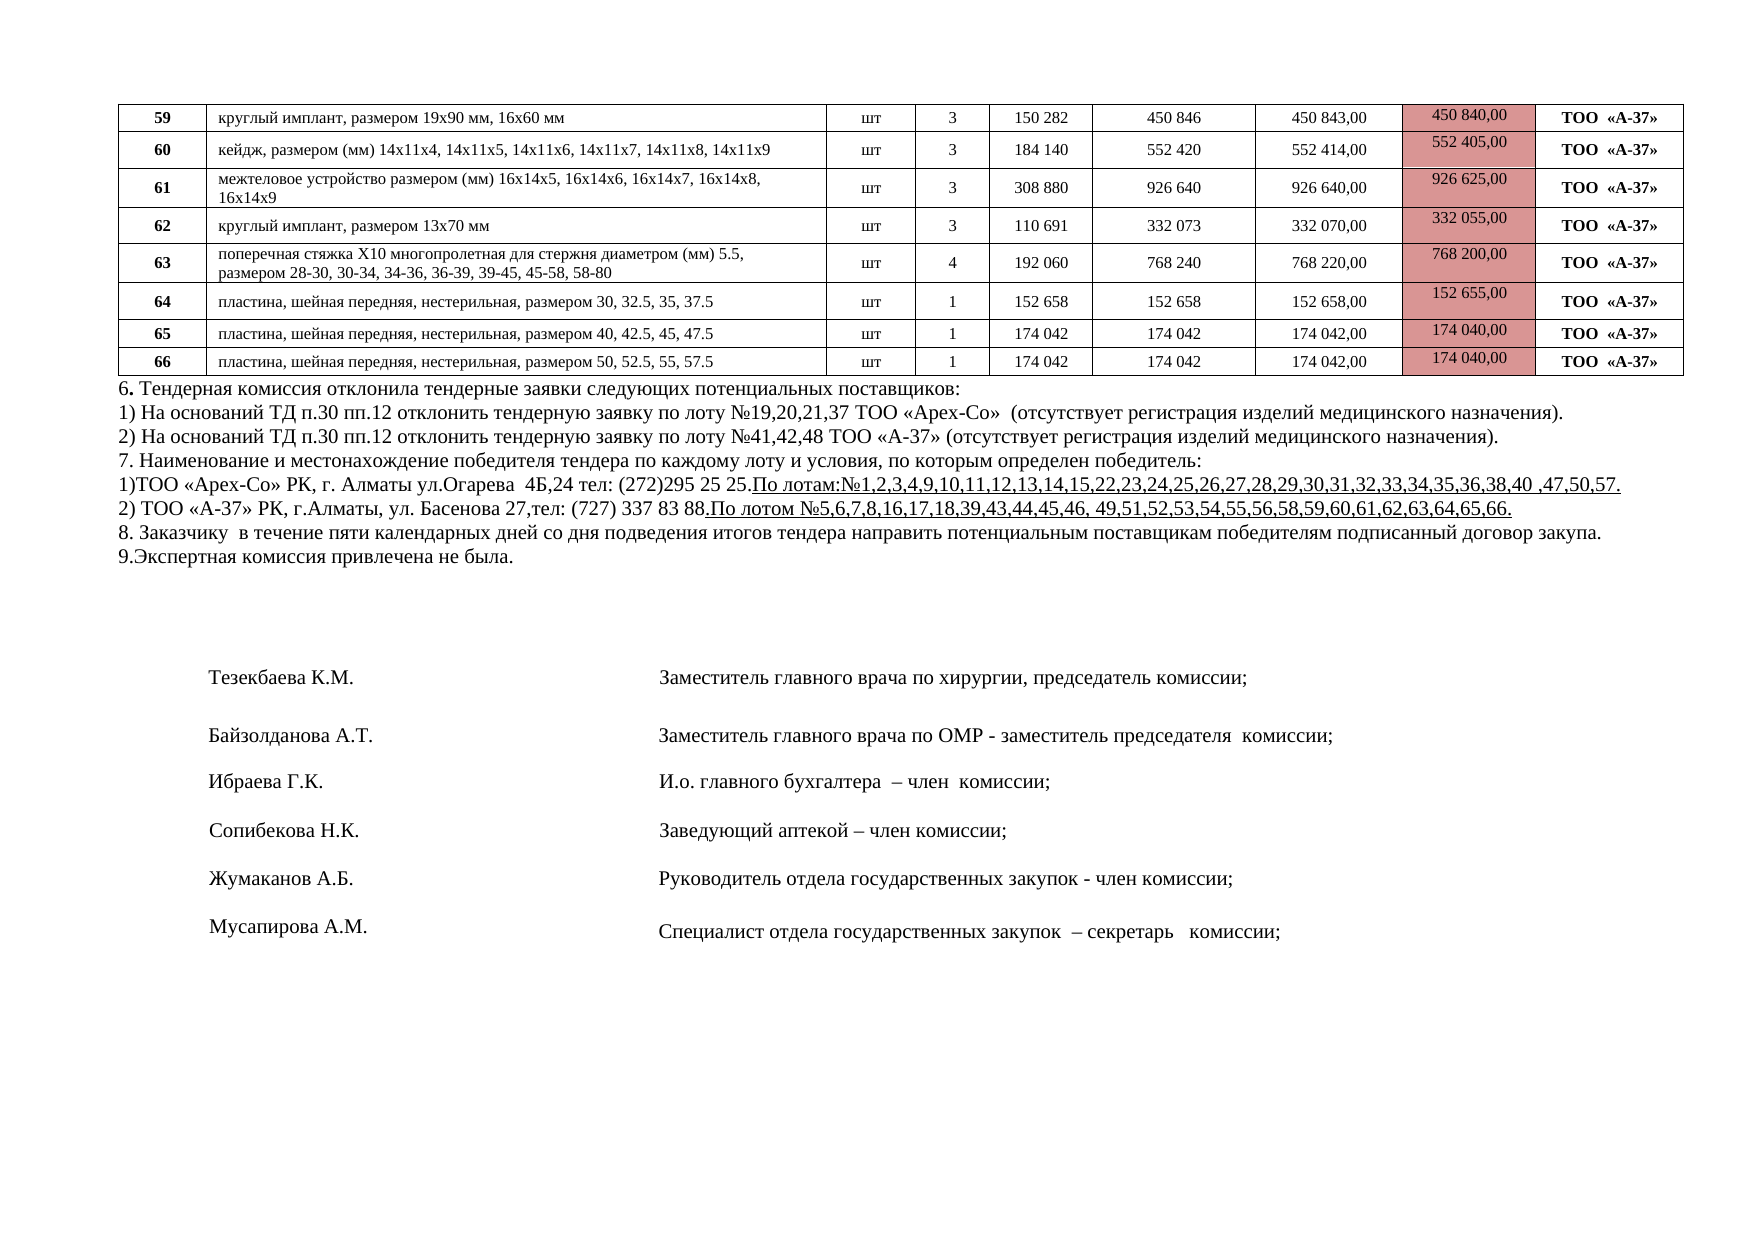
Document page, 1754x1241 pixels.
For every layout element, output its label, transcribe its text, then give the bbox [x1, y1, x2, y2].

table_cell 174 042 [990, 348, 1092, 375]
table_cell 152 658,00 [1256, 283, 1402, 319]
table_cell 3 [916, 105, 989, 131]
table_cell 61 [119, 169, 206, 207]
table_cell ТОО «А-37» [1536, 283, 1683, 319]
table_cell пластина, шейная передняя, нестерильная, размером 30, 32.5, 35, 37.5 [207, 283, 826, 319]
table_cell 926 625,00 [1403, 169, 1535, 207]
table_cell 65 [119, 320, 206, 347]
table_cell 1 [916, 320, 989, 347]
table_cell 63 [119, 244, 206, 282]
table_cell 174 042,00 [1256, 348, 1402, 375]
table_cell 3 [916, 132, 989, 167]
table_cell шт [827, 169, 915, 207]
table_cell 552 405,00 [1403, 132, 1535, 167]
table_cell ТОО «А-37» [1536, 244, 1683, 282]
table_cell 308 880 [990, 169, 1092, 207]
table_cell 59 [119, 105, 206, 131]
table_cell межтеловое устройство размером (мм) 16х14х5, 16х14х6, 16х14х7, 16х14х8, 16х14х9 [207, 169, 826, 207]
table_cell шт [827, 132, 915, 167]
table_cell И.о. главного бухгалтера – член комиссии; Заведующий аптекой – член комиссии; Руководитель отдела государственных закупок - член комиссии; Специалист отдела государственных закупок – секретарь комиссии; [643, 770, 1589, 967]
table_cell 1 [916, 283, 989, 319]
table_cell ТОО «А-37» [1536, 132, 1683, 167]
table_cell шт [827, 208, 915, 243]
table_cell ТОО «А-37» [1536, 208, 1683, 243]
table_header Тезекбаева К.М. [198, 665, 643, 699]
table_cell 3 [916, 208, 989, 243]
text 9.Экспертная комиссия привлечена не была. [118, 544, 1668, 568]
table_cell 150 282 [990, 105, 1092, 131]
table_cell ТОО «А-37» [1536, 320, 1683, 347]
table_cell ТОО «А-37» [1536, 348, 1683, 375]
table_cell 62 [119, 208, 206, 243]
table_cell Байзолданова А.Т. [198, 700, 643, 769]
table_cell круглый имплант, размером 19х90 мм, 16х60 мм [207, 105, 826, 131]
table_cell 450 843,00 [1256, 105, 1402, 131]
table_cell поперечная стяжка Х10 многопролетная для стержня диаметром (мм) 5.5, размером 28-30, 30-34, 34-36, 36-39, 39-45, 45-58, 58-80 [207, 244, 826, 282]
table_cell шт [827, 283, 915, 319]
table_cell шт [827, 320, 915, 347]
table_cell ТОО «А-37» [1536, 169, 1683, 207]
table_cell 332 073 [1093, 208, 1255, 243]
text 8. Заказчику в течение пяти календарных дней со дня подведения итогов тендера направить потенциальным поставщикам победителям подписанный договор закупа. [118, 520, 1668, 544]
table_cell 1 [916, 348, 989, 375]
table_cell 174 042 [990, 320, 1092, 347]
table_cell пластина, шейная передняя, нестерильная, размером 50, 52.5, 55, 57.5 [207, 348, 826, 375]
table_header Заместитель главного врача по хирургии, председатель комиссии; [643, 665, 1589, 699]
table_cell 768 220,00 [1256, 244, 1402, 282]
table_cell 64 [119, 283, 206, 319]
text 2) ТОО «А-37» РК, г.Алматы, ул. Басенова 27,тел: (727) 337 83 88.По лотом №5,6,7,8,16,17,18,39,43,44,45,46, 49,51,52,53,54,55,56,58,59,60,61,62,63,64,65,66. [118, 496, 1668, 520]
table_cell круглый имплант, размером 13х70 мм [207, 208, 826, 243]
table_cell 926 640,00 [1256, 169, 1402, 207]
table_cell 332 055,00 [1403, 208, 1535, 243]
table_cell 174 040,00 [1403, 320, 1535, 347]
table_cell шт [827, 105, 915, 131]
table_cell 110 691 [990, 208, 1092, 243]
table_cell шт [827, 244, 915, 282]
table_cell 3 [916, 169, 989, 207]
table_cell 450 840,00 [1403, 105, 1535, 131]
table_cell Заместитель главного врача по ОМР - заместитель председателя комиссии; [643, 700, 1589, 769]
table_cell пластина, шейная передняя, нестерильная, размером 40, 42.5, 45, 47.5 [207, 320, 826, 347]
text 6. Тендерная комиссия отклонила тендерные заявки следующих потенциальных поставщиков: [118, 376, 1668, 400]
table_cell 152 658 [990, 283, 1092, 319]
text 1) На оснований ТД п.30 пп.12 отклонить тендерную заявку по лоту №19,20,21,37 ТОО «Apex-Co» (отсутствует регистрация изделий медицинского назначения). [118, 400, 1668, 424]
table_cell 184 140 [990, 132, 1092, 167]
table_cell 174 042 [1093, 320, 1255, 347]
table_cell 174 042 [1093, 348, 1255, 375]
text 7. Наименование и местонахождение победителя тендера по каждому лоту и условия, по которым определен победитель: [118, 448, 1668, 472]
table_cell 174 042,00 [1256, 320, 1402, 347]
table_cell 192 060 [990, 244, 1092, 282]
table_cell 552 414,00 [1256, 132, 1402, 167]
table_cell 60 [119, 132, 206, 167]
table_cell 152 658 [1093, 283, 1255, 319]
text 2) На оснований ТД п.30 пп.12 отклонить тендерную заявку по лоту №41,42,48 ТОО «А-37» (отсутствует регистрация изделий медицинского назначения). [118, 424, 1668, 448]
table_cell 768 240 [1093, 244, 1255, 282]
table_cell 174 040,00 [1403, 348, 1535, 375]
table_cell 332 070,00 [1256, 208, 1402, 243]
table_cell 152 655,00 [1403, 283, 1535, 319]
table_cell 768 200,00 [1403, 244, 1535, 282]
table_cell 4 [916, 244, 989, 282]
table_cell 66 [119, 348, 206, 375]
table_cell шт [827, 348, 915, 375]
table_cell кейдж, размером (мм) 14х11х4, 14х11х5, 14х11х6, 14х11х7, 14х11х8, 14х11х9 [207, 132, 826, 167]
table_cell Ибраева Г.К. Сопибекова Н.К. Жумаканов А.Б. Мусапирова А.М. [198, 770, 643, 967]
table_cell 926 640 [1093, 169, 1255, 207]
table_cell 450 846 [1093, 105, 1255, 131]
table_cell ТОО «А-37» [1536, 105, 1683, 131]
table_cell 552 420 [1093, 132, 1255, 167]
text 1)ТОО «Apex-Co» РК, г. Алматы ул.Огарева 4Б,24 тел: (272)295 25 25.По лотам:№1,2,3,4,9,10,11,12,13,14,15,22,23,24,25,26,27,28,29,30,31,32,33,34,35,36,38,40 ,47,50,57. [118, 472, 1668, 496]
